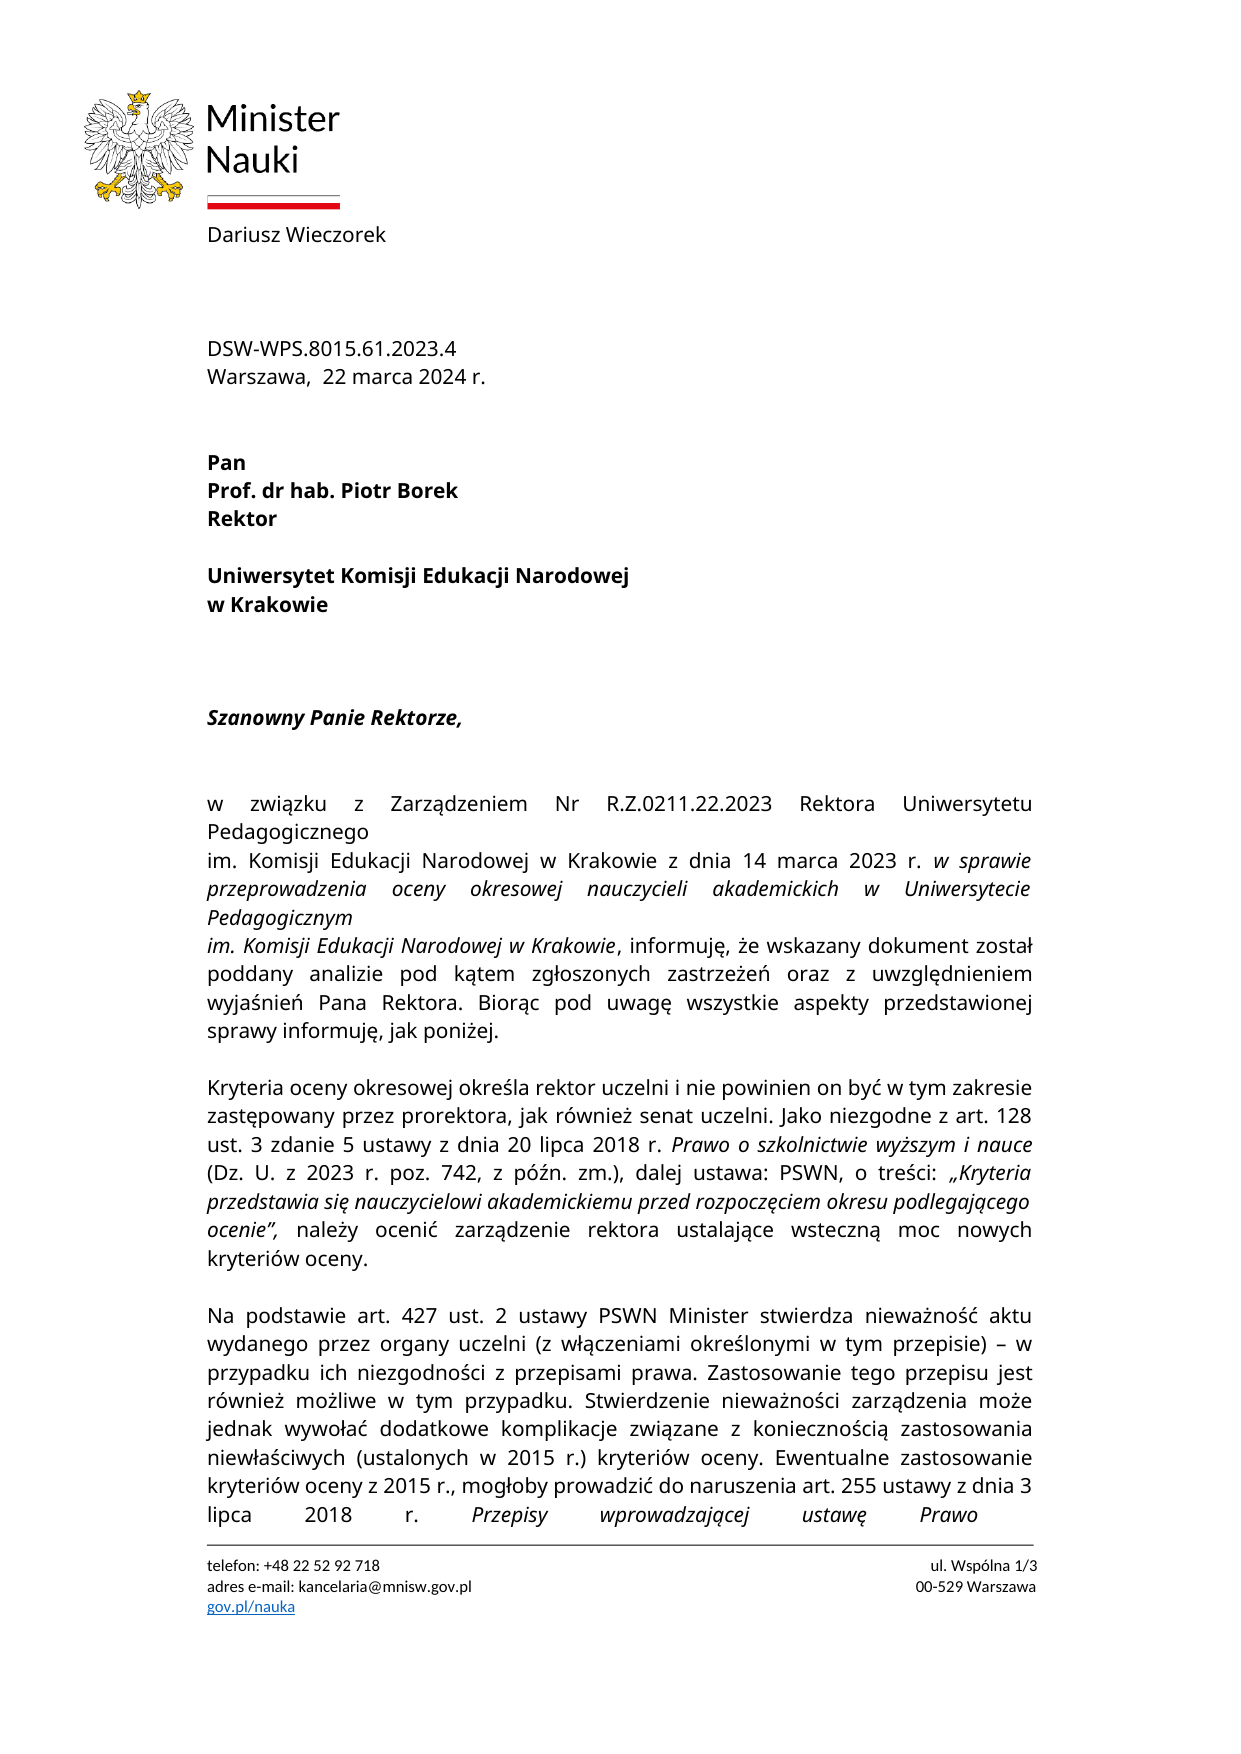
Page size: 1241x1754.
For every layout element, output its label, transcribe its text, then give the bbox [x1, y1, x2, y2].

picture [56, 62, 367, 237]
text Pan [207, 448, 1033, 476]
text Rektor [207, 504, 1033, 533]
text Szanowny Panie Rektorze, [207, 703, 1033, 732]
text Uniwersytet Komisji Edukacji Narodowej [207, 561, 1033, 590]
text w Krakowie [207, 590, 1033, 618]
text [207, 1301, 1033, 1528]
text Prof. dr hab. Piotr Borek [207, 476, 1033, 504]
text Kryteria oceny okresowej określa rektor uczelni i nie powinien on być w tym zakresie zastępowany przez prorektora, jak również senat uczelni. Jako niezgodne z art. 128 ust. 3 zdanie 5 ustawy z dnia 20 lipca 2018 r. Prawo o szkolnictwie wyższym i nauce (Dz. U. z 2023 r. poz. 742, z późn. zm.), dalej ustawa: PSWN, o treści: „Kryteria przedstawia się nauczycielowi akademickiemu przed rozpoczęciem okresu podlegającego ocenie”, należy ocenić zarządzenie rektora ustalające wsteczną moc nowych kryteriów oceny. [207, 1073, 1033, 1272]
text Warszawa, 22 marca 2024 r. [207, 362, 1033, 391]
text w związku z Zarządzeniem Nr R.Z.0211.22.2023 Rektora Uniwersytetu Pedagogicznego im. Komisji Edukacji Narodowej w Krakowie z dnia 14 marca 2023 r. w sprawie przeprowadzenia oceny okresowej nauczycieli akademickich w Uniwersytecie Pedagogicznym im. Komisji Edukacji Narodowej w Krakowie, informuję, że wskazany dokument został poddany analizie pod kątem zgłoszonych zastrzeżeń oraz z uwzględnieniem wyjaśnień Pana Rektora. Biorąc pod uwagę wszystkie aspekty przedstawionej sprawy informuję, jak poniżej. [207, 789, 1033, 1045]
text Dariusz Wieczorek [207, 220, 1033, 248]
text DSW-WPS.8015.61.2023.4 [207, 334, 1033, 362]
